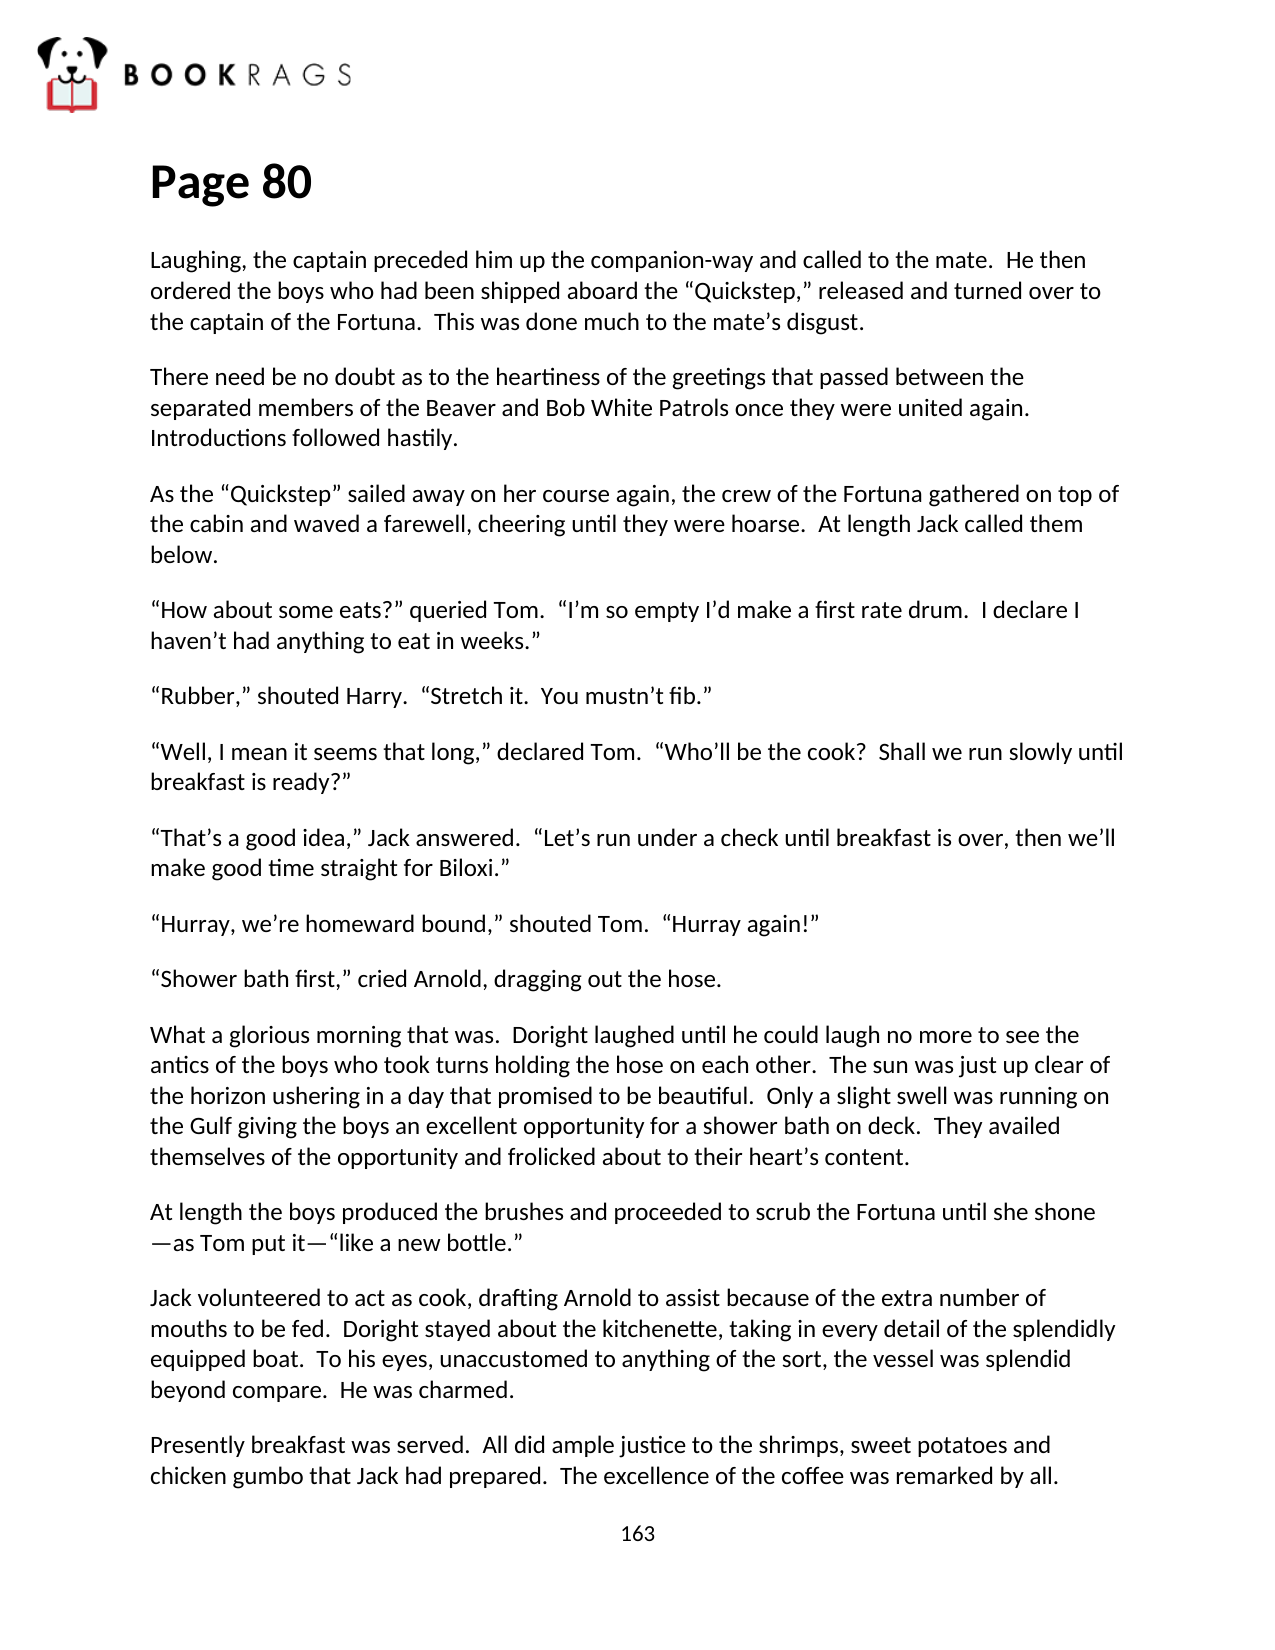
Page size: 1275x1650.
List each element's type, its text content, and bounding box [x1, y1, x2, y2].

text At length the boys produced the brushes and proceeded to scrub the Fortuna until she shone—­as Tom put it—­“like a new bottle.” [150, 1197, 1125, 1258]
text “Well, I mean it seems that long,” declared Tom. “Who’ll be the cook? Shall we run slowly until breakfast is ready?” [150, 736, 1125, 797]
text “That’s a good idea,” Jack answered. “Let’s run under a check until breakfast is over, then we’ll make good time straight for Biloxi.” [150, 822, 1125, 883]
text “How about some eats?” queried Tom. “I’m so empty I’d make a first rate drum. I declare I haven’t had anything to eat in weeks.” [150, 594, 1125, 655]
text What a glorious morning that was. Doright laughed until he could laugh no more to see the antics of the boys who took turns holding the hose on each other. The sun was just up clear of the horizon ushering in a day that promised to be beautiful. Only a slight swell was running on the Gulf giving the boys an excellent opportunity for a shower bath on deck. They availed themselves of the opportunity and frolicked about to their heart’s content. [150, 1019, 1125, 1172]
text As the “Quickstep” sailed away on her course again, the crew of the Fortuna gathered on top of the cabin and waved a farewell, cheering until they were hoarse. At length Jack called them below. [150, 478, 1125, 569]
text There need be no doubt as to the heartiness of the greetings that passed between the separated members of the Beaver and Bob White Patrols once they were united again. Introductions followed hastily. [150, 361, 1125, 453]
text “Rubber,” shouted Harry. “Stretch it. You mustn’t fib.” [150, 680, 1125, 711]
text Page 80 [150, 150, 1125, 211]
text Jack volunteered to act as cook, drafting Arnold to assist because of the extra number of mouths to be fed. Doright stayed about the kitchenette, taking in every detail of the splendidly equipped boat. To his eyes, unaccustomed to anything of the sort, the vessel was splendid beyond compare. He was charmed. [150, 1283, 1125, 1405]
text Laughing, the captain preceded him up the companion-way and called to the mate. He then ordered the boys who had been shipped aboard the “Quickstep,” released and turned over to the captain of the Fortuna. This was done much to the mate’s disgust. [150, 244, 1125, 336]
picture [37, 37, 351, 113]
text “Shower bath first,” cried Arnold, dragging out the hose. [150, 963, 1125, 994]
text Presently breakfast was served. All did ample justice to the shrimps, sweet potatoes and chicken gumbo that Jack had prepared. The excellence of the coffee was remarked by all. [150, 1430, 1125, 1491]
text “Hurray, we’re homeward bound,” shouted Tom. “Hurray again!” [150, 908, 1125, 938]
